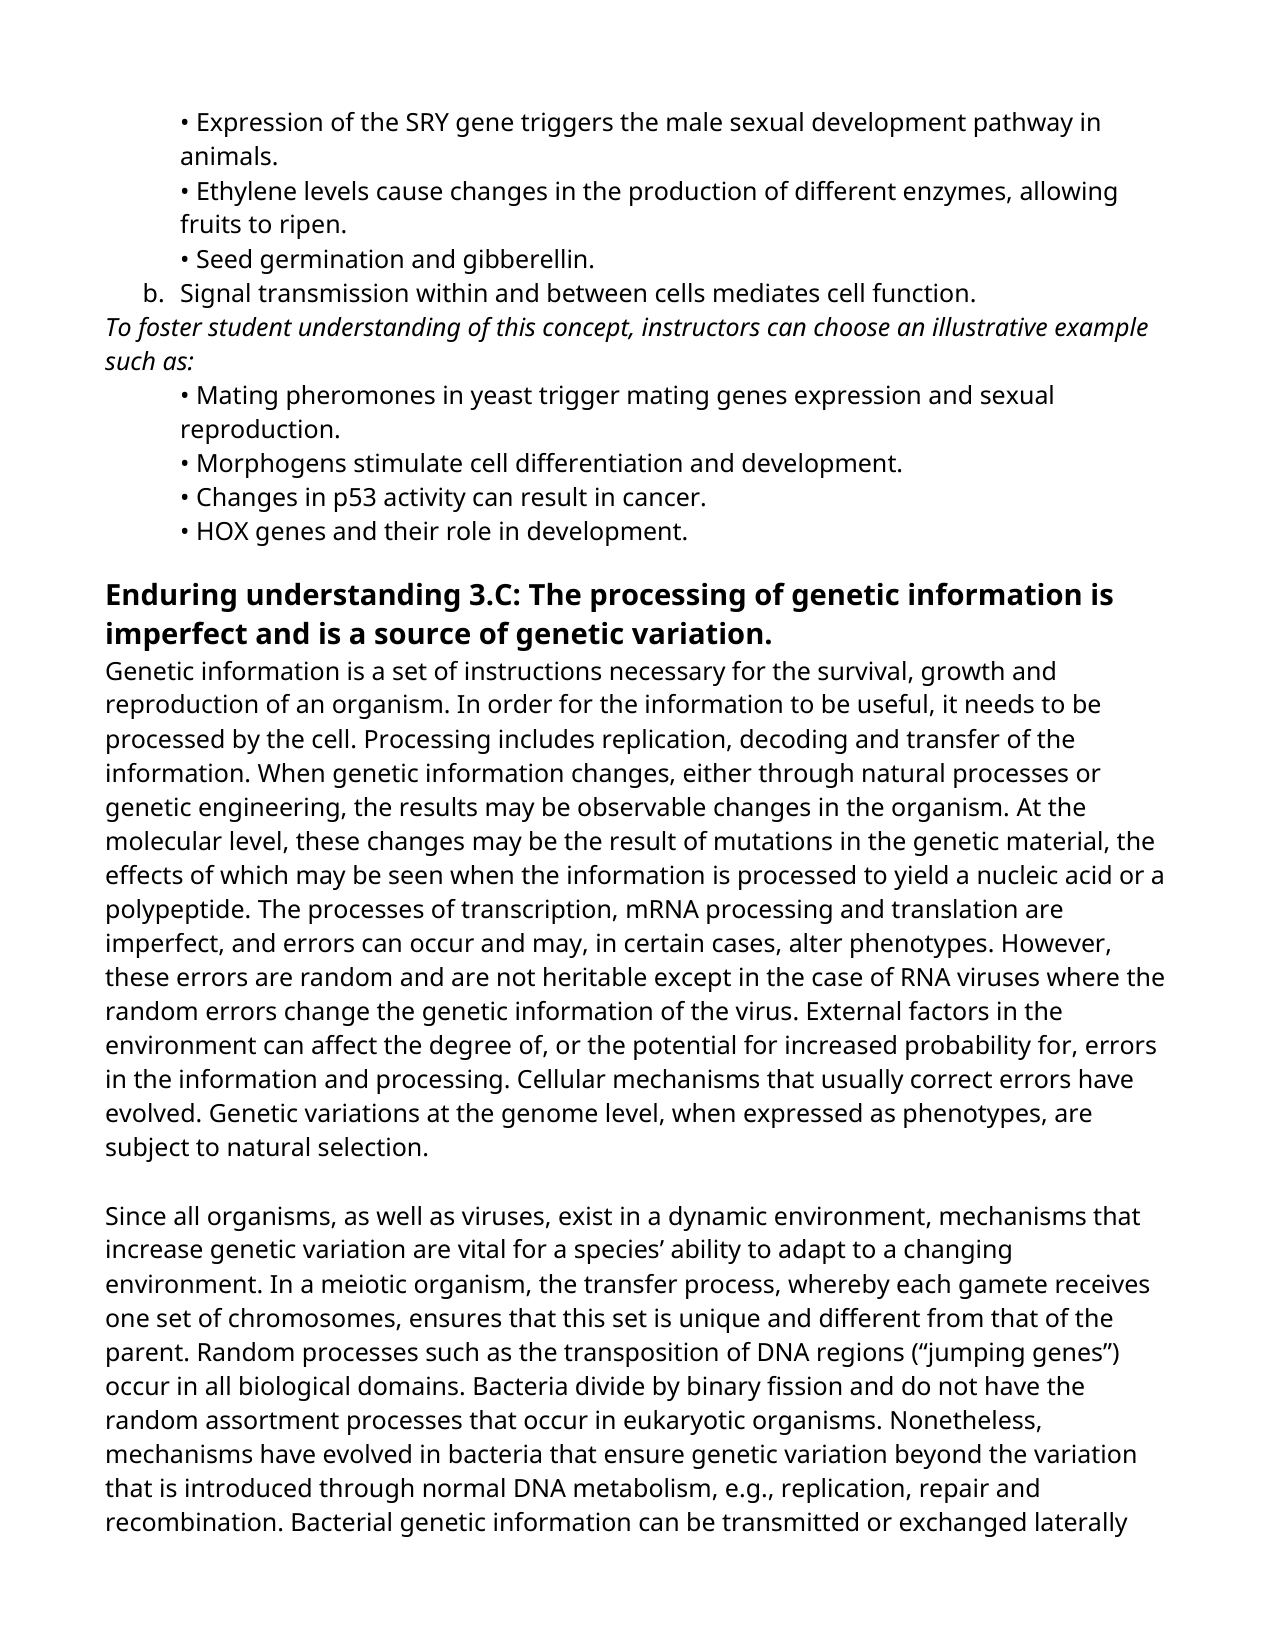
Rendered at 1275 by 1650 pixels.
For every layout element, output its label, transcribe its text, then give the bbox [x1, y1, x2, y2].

text • Seed germination and gibberellin. [105, 241, 1170, 275]
text • Mating pheromones in yeast trigger mating genes expression and sexual reproduction. [180, 377, 1170, 446]
text • HOX genes and their role in development. [105, 514, 1170, 548]
list Signal transmission within and between cells mediates cell function. [142, 275, 1170, 309]
text • Changes in p53 activity can result in cancer. [105, 480, 1170, 514]
text Enduring understanding 3.C: The processing of genetic information is imperfect and is a source of genetic variation. [105, 574, 1170, 653]
text To foster student understanding of this concept, instructors can choose an illustrative example such as: [105, 309, 1170, 377]
text • Morphogens stimulate cell differentiation and development. [105, 446, 1170, 480]
text Genetic information is a set of instructions necessary for the survival, growth and reproduction of an organism. In order for the information to be useful, it needs to be processed by the cell. Processing includes replication, decoding and transfer of the information. When genetic information changes, either through natural processes or genetic engineering, the results may be observable changes in the organism. At the molecular level, these changes may be the result of mutations in the genetic material, the effects of which may be seen when the information is processed to yield a nucleic acid or a polypeptide. The processes of transcription, mRNA processing and translation are imperfect, and errors can occur and may, in certain cases, alter phenotypes. However, these errors are random and are not heritable except in the case of RNA viruses where the random errors change the genetic information of the virus. External factors in the environment can affect the degree of, or the potential for increased probability for, errors in the information and processing. Cellular mechanisms that usually correct errors have evolved. Genetic variations at the genome level, when expressed as phenotypes, are subject to natural selection. [105, 653, 1170, 1164]
text • Expression of the SRY gene triggers the male sexual development pathway in animals. [180, 105, 1170, 173]
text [105, 1198, 1170, 1539]
text • Ethylene levels cause changes in the production of different enzymes, allowing fruits to ripen. [180, 173, 1170, 241]
